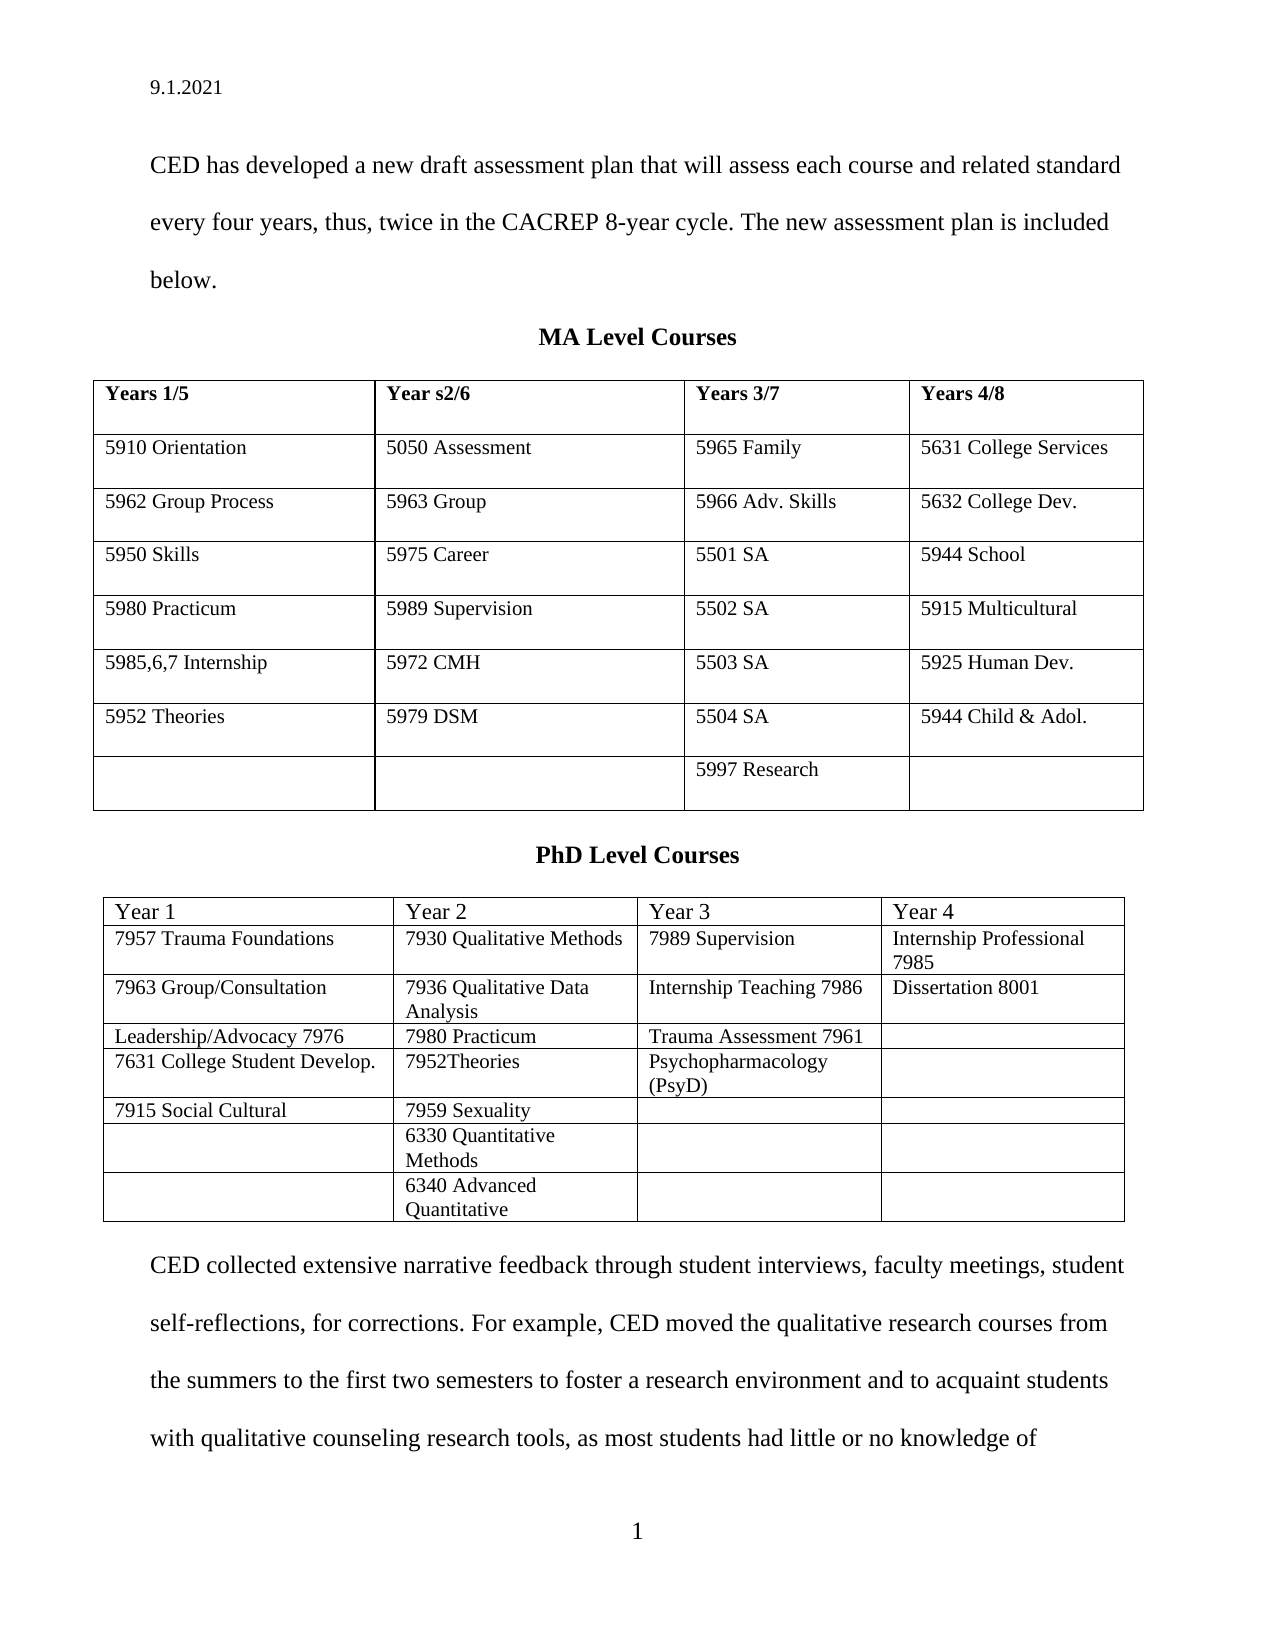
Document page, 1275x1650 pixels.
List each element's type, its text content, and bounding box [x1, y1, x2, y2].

text MA Level Courses [150, 322, 1125, 351]
table_cell 5985,6,7 Internship [94, 650, 374, 702]
table_cell 5997 Research [685, 757, 909, 810]
table_header Years 1/5 [94, 381, 374, 434]
table_cell 5975 Career [376, 542, 684, 595]
table_cell Trauma Assessment 7961 [638, 1024, 881, 1048]
table_header Year 2 [394, 898, 637, 925]
table_cell [104, 1173, 393, 1221]
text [150, 1251, 1125, 1452]
table_cell 7936 Qualitative Data Analysis [394, 975, 637, 1023]
table_cell 7959 Sexuality [394, 1098, 637, 1122]
table_cell [638, 1098, 881, 1122]
table_cell [882, 1049, 1124, 1097]
text PhD Level Courses [150, 840, 1125, 868]
table_cell [638, 1173, 881, 1221]
table_cell [104, 1124, 393, 1172]
table_cell 5502 SA [685, 596, 909, 649]
table_cell 5501 SA [685, 542, 909, 595]
table_cell 6330 Quantitative Methods [394, 1124, 637, 1172]
table_cell 5952 Theories [94, 704, 374, 756]
table_cell 7952Theories [394, 1049, 637, 1097]
table_cell [910, 757, 1143, 810]
table_cell 5632 College Dev. [910, 489, 1143, 541]
table_cell Leadership/Advocacy 7976 [104, 1024, 393, 1048]
table_cell Internship Teaching 7986 [638, 975, 881, 1023]
table_header Years 4/8 [910, 381, 1143, 434]
table_cell 7631 College Student Develop. [104, 1049, 393, 1097]
table_cell 5050 Assessment [376, 435, 684, 487]
table_cell [882, 1098, 1124, 1122]
table_cell 5925 Human Dev. [910, 650, 1143, 702]
table_cell Dissertation 8001 [882, 975, 1124, 1023]
table_cell 7963 Group/Consultation [104, 975, 393, 1023]
table_cell 5944 Child & Adol. [910, 704, 1143, 756]
table_header Year 3 [638, 898, 881, 925]
table_cell 5965 Family [685, 435, 909, 487]
table_cell [376, 757, 684, 810]
table_cell 7915 Social Cultural [104, 1098, 393, 1122]
table_cell 5950 Skills [94, 542, 374, 595]
table_cell Psychopharmacology (PsyD) [638, 1049, 881, 1097]
table_cell [638, 1124, 881, 1172]
table_cell 5979 DSM [376, 704, 684, 756]
table_cell 5915 Multicultural [910, 596, 1143, 649]
table_cell 6340 Advanced Quantitative [394, 1173, 637, 1221]
table_header Year 4 [882, 898, 1124, 925]
table_cell 7930 Qualitative Methods [394, 926, 637, 974]
table_cell 5989 Supervision [376, 596, 684, 649]
table_cell 5972 CMH [376, 650, 684, 702]
table_cell 5631 College Services [910, 435, 1143, 487]
table_header Years 3/7 [685, 381, 909, 434]
table_cell 5504 SA [685, 704, 909, 756]
table_cell 5910 Orientation [94, 435, 374, 487]
text CED has developed a new draft assessment plan that will assess each course and related standard every four years, thus, twice in the CACREP 8-year cycle. The new assessment plan is included below. [150, 150, 1125, 294]
table_cell 7980 Practicum [394, 1024, 637, 1048]
table_cell 5962 Group Process [94, 489, 374, 541]
table_cell 5963 Group [376, 489, 684, 541]
table_cell Internship Professional 7985 [882, 926, 1124, 974]
table_header Year s2/6 [376, 381, 684, 434]
table_cell [882, 1124, 1124, 1172]
table_cell 5966 Adv. Skills [685, 489, 909, 541]
table_cell 5980 Practicum [94, 596, 374, 649]
table_cell [94, 757, 374, 810]
table_cell 5944 School [910, 542, 1143, 595]
table_cell 7989 Supervision [638, 926, 881, 974]
table_cell 7957 Trauma Foundations [104, 926, 393, 974]
table_cell [882, 1024, 1124, 1048]
table_cell [882, 1173, 1124, 1221]
table_cell 5503 SA [685, 650, 909, 702]
table_header Year 1 [104, 898, 393, 925]
